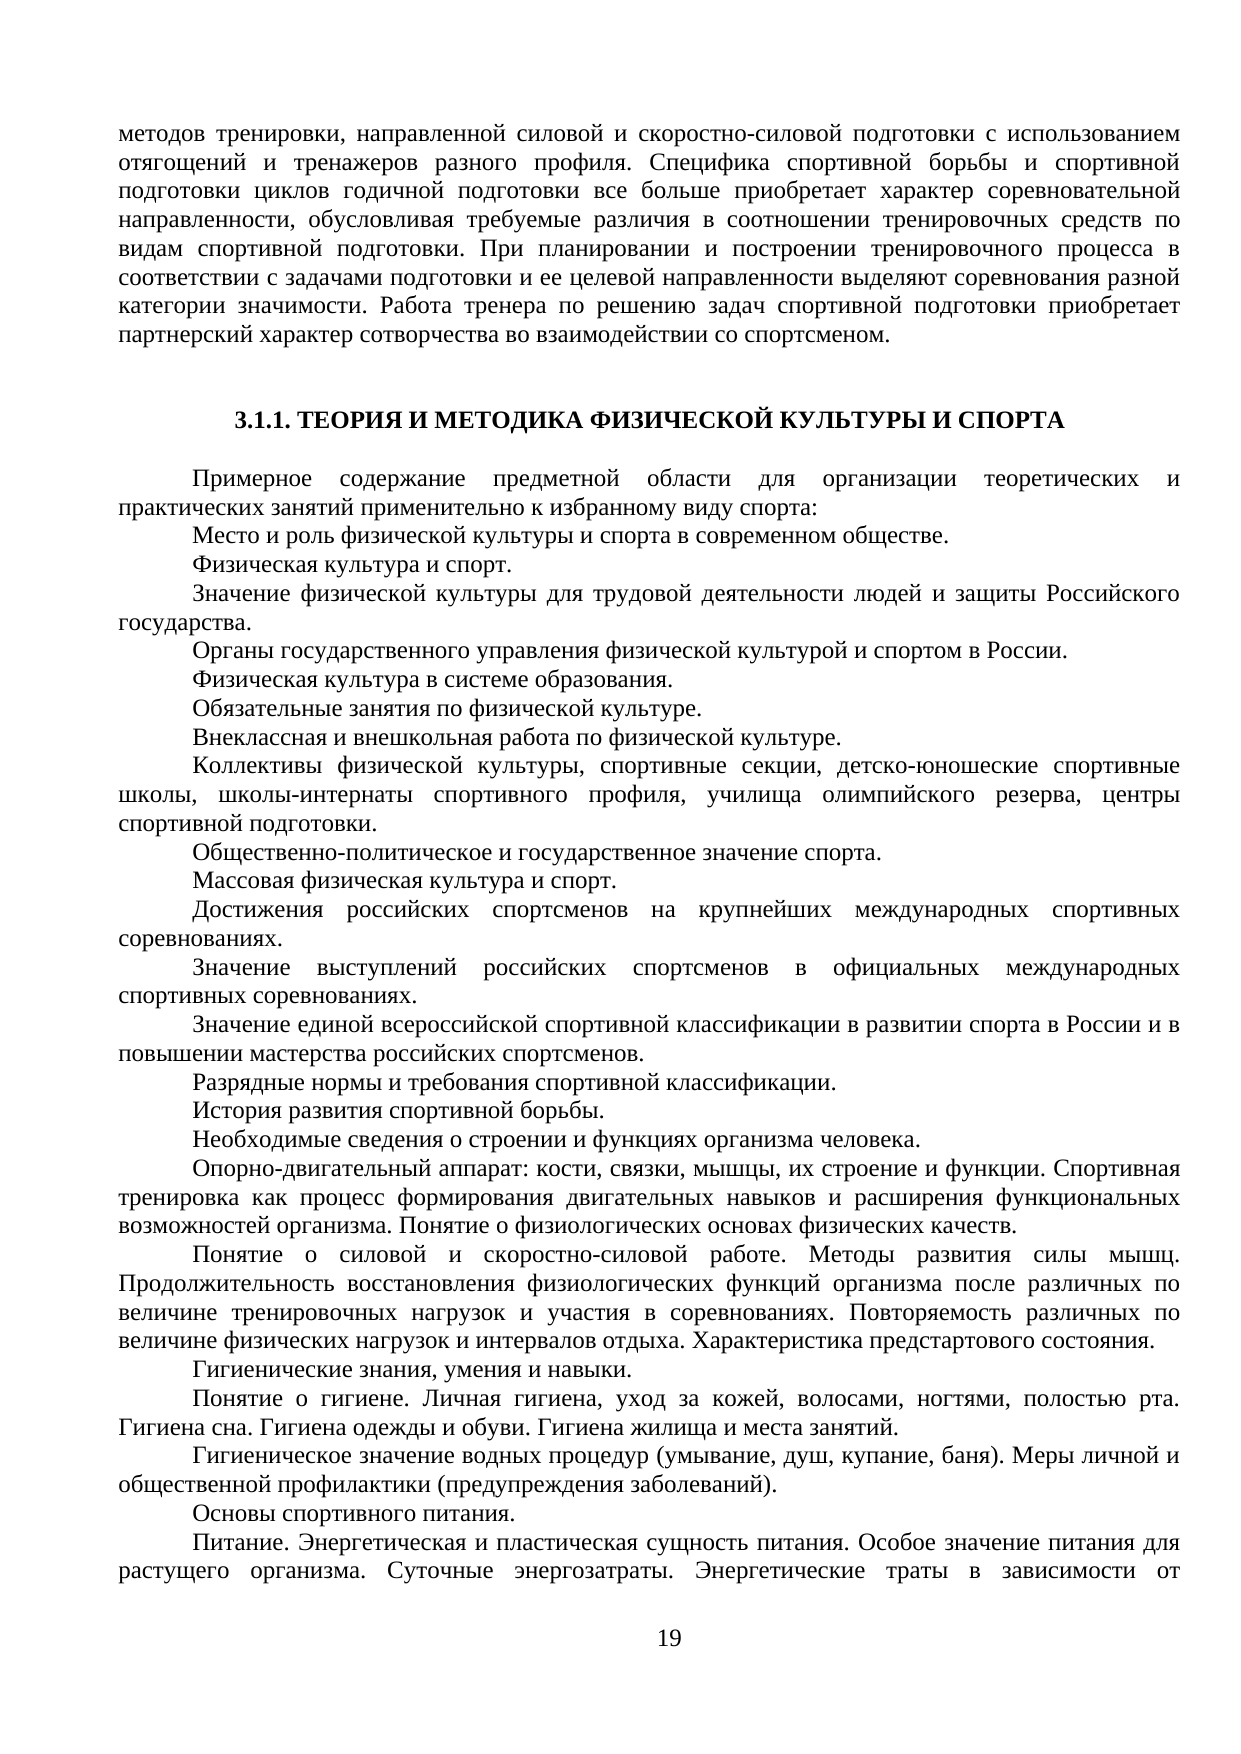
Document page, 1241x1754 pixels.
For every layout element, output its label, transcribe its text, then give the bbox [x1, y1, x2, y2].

text Разрядные нормы и требования спортивной классификации. [118, 1067, 1181, 1096]
text Общественно-политическое и государственное значение спорта. [118, 837, 1181, 866]
text Массовая физическая культура и спорт. [118, 866, 1181, 894]
text Значение физической культуры для трудовой деятельности людей и защиты Российского государства. [118, 578, 1181, 636]
text Понятие о силовой и скоростно-силовой работе. Методы развития силы мышц. Продолжительность восстановления физиологических функций организма после различных по величине тренировочных нагрузок и участия в соревнованиях. Повторяемость различных по величине физических нагрузок и интервалов отдыха. Характеристика предстартового состояния. [118, 1239, 1181, 1354]
text Внеклассная и внешкольная работа по физической культуре. [118, 722, 1181, 751]
text Основы спортивного питания. [118, 1498, 1181, 1527]
text Значение единой всероссийской спортивной классификации в развитии спорта в России и в повышении мастерства российских спортсменов. [118, 1009, 1181, 1067]
text Значение выступлений российских спортсменов в официальных международных спортивных соревнованиях. [118, 952, 1181, 1009]
text 3.1.1. ТЕОРИЯ И МЕТОДИКА ФИЗИЧЕСКОЙ КУЛЬТУРЫ И СПОРТА [118, 406, 1181, 434]
text История развития спортивной борьбы. [118, 1096, 1181, 1124]
text Понятие о гигиене. Личная гигиена, уход за кожей, волосами, ногтями, полостью рта. Гигиена сна. Гигиена одежды и обуви. Гигиена жилища и места занятий. [118, 1383, 1181, 1441]
text Гигиеническое значение водных процедур (умывание, душ, купание, баня). Меры личной и общественной профилактики (предупреждения заболеваний). [118, 1441, 1181, 1498]
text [118, 1527, 1181, 1584]
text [118, 118, 1181, 348]
text Опорно-двигательный аппарат: кости, связки, мышцы, их строение и функции. Спортивная тренировка как процесс формирования двигательных навыков и расширения функциональных возможностей организма. Понятие о физиологических основах физических качеств. [118, 1153, 1181, 1239]
text Место и роль физической культуры и спорта в современном обществе. [118, 521, 1181, 549]
text Коллективы физической культуры, спортивные секции, детско-юношеские спортивные школы, школы-интернаты спортивного профиля, училища олимпийского резерва, центры спортивной подготовки. [118, 751, 1181, 837]
text Достижения российских спортсменов на крупнейших международных спортивных соревнованиях. [118, 894, 1181, 952]
text Необходимые сведения о строении и функциях организма человека. [118, 1124, 1181, 1153]
text Примерное содержание предметной области для организации теоретических и практических занятий применительно к избранному виду спорта: [118, 463, 1181, 521]
text Обязательные занятия по физической культуре. [118, 693, 1181, 722]
text Физическая культура и спорт. [118, 549, 1181, 578]
text Органы государственного управления физической культурой и спортом в России. [118, 636, 1181, 664]
text Гигиенические знания, умения и навыки. [118, 1354, 1181, 1383]
text Физическая культура в системе образования. [118, 664, 1181, 693]
